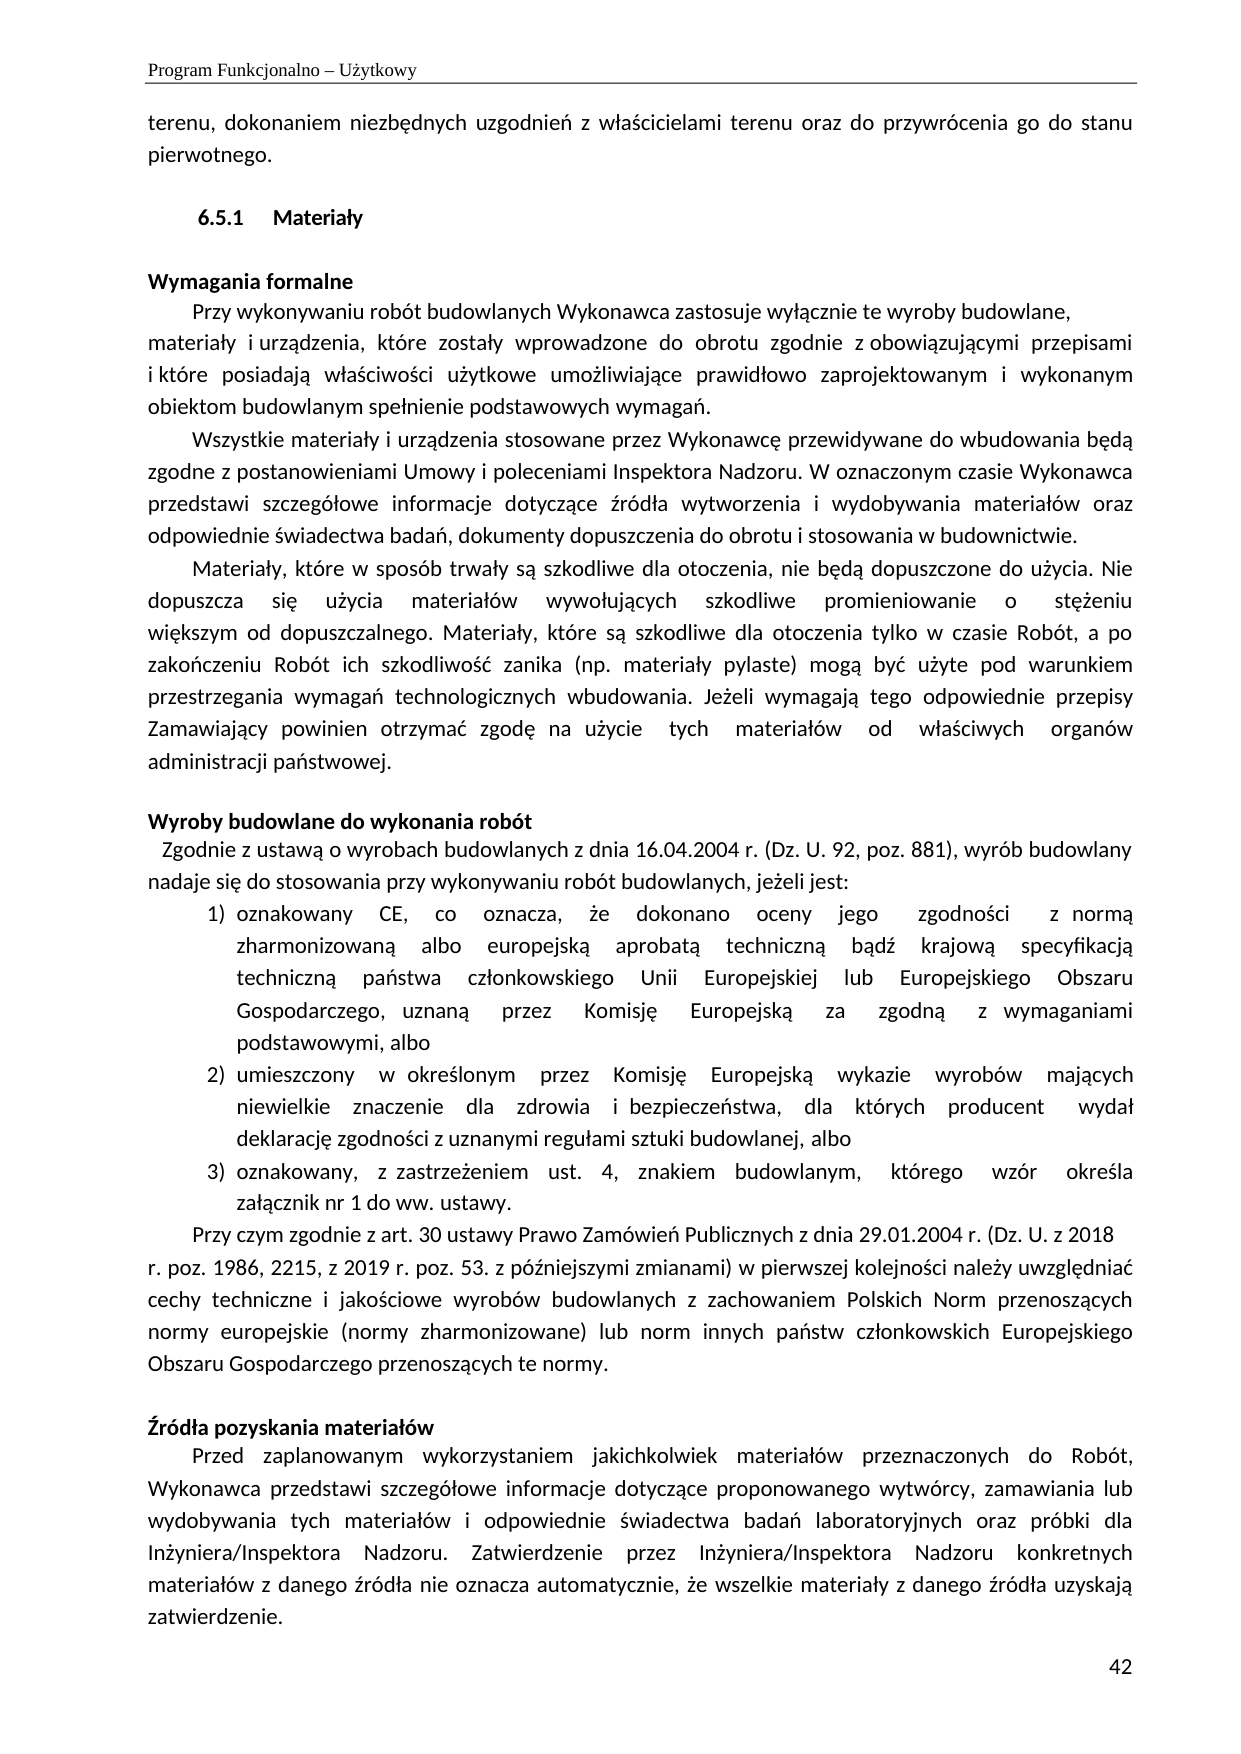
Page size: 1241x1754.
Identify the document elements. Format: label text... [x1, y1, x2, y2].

text Przy czym zgodnie z art. 30 ustawy Prawo Zamówień Publicznych z dnia 29.01.2004 r. (Dz. U. z 2018 [192, 1220, 1146, 1248]
text Przy wykonywaniu robót budowlanych Wykonawca zastosuje wyłącznie te wyroby budowlane, [192, 303, 1146, 324]
list oznakowany CE, co oznacza, że dokonano oceny jego zgodności z normą zharmonizowaną albo europejską aprobatą techniczną bądź krajową specyfikacją techniczną państwa członkowskiego Unii Europejskiej lub Europejskiego Obszaru Gospodarczego, uznaną przez Komisję Europejską za zgodną z wymaganiami podstawowymi, albo [207, 899, 1135, 1056]
text r. poz. 1986, 2215, z 2019 r. poz. 53. z późniejszymi zmianami) w pierwszej kolejności należy uwzględniać cechy techniczne i jakościowe wyrobów budowlanych z zachowaniem Polskich Norm przenoszących normy europejskie (normy zharmonizowane) lub norm innych państw członkowskich Europejskiego Obszaru Gospodarczego przenoszących te normy. [148, 1253, 1134, 1377]
text Wszystkie materiały i urządzenia stosowane przez Wykonawcę przewidywane do wbudowania będą zgodne z postanowieniami Umowy i poleceniami Inspektora Nadzoru. W oznaczonym czasie Wykonawca przedstawi szczegółowe informacje dotyczące źródła wytworzenia i wydobywania materiałów oraz odpowiednie świadectwa badań, dokumenty dopuszczenia do obrotu i stosowania w budownictwie. [148, 425, 1134, 549]
subtitle Wyroby budowlane do wykonania robót [148, 807, 1146, 835]
text Materiały, które w sposób trwały są szkodliwe dla otoczenia, nie będą dopuszczone do użycia. Nie dopuszcza się użycia materiałów wywołujących szkodliwe promieniowanie o stężeniu większym od dopuszczalnego. Materiały, które są szkodliwe dla otoczenia tylko w czasie Robót, a po zakończeniu Robót ich szkodliwość zanika (np. materiały pylaste) mogą być użyte pod warunkiem przestrzegania wymagań technologicznych wbudowania. Jeżeli wymagają tego odpowiednie przepisy Zamawiający powinien otrzymać zgodę na użycie tych materiałów od właściwych organów administracji państwowej. [148, 554, 1134, 775]
list umieszczony w określonym przez Komisję Europejską wykazie wyrobów mających niewielkie znaczenie dla zdrowia i bezpieczeństwa, dla których producent wydał deklarację zgodności z uznanymi regułami sztuki budowlanej, albo [207, 1060, 1135, 1153]
text Zgodnie z ustawą o wyrobach budowlanych z dnia 16.04.2004 r. (Dz. U. 92, poz. 881), wyrób budowlany nadaje się do stosowania przy wykonywaniu robót budowlanych, jeżeli jest: [148, 835, 1134, 895]
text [148, 108, 1134, 168]
subtitle Materiały Wymagania formalne [148, 174, 366, 303]
text materiały i urządzenia, które zostały wprowadzone do obrotu zgodnie z obowiązującymi przepisami i które posiadają właściwości użytkowe umożliwiające prawidłowo zaprojektowanym i wykonanym obiektom budowlanym spełnienie podstawowych wymagań. [148, 328, 1135, 421]
text Przed zaplanowanym wykorzystaniem jakichkolwiek materiałów przeznaczonych do Robót, Wykonawca przedstawi szczegółowe informacje dotyczące proponowanego wytwórcy, zamawiania lub wydobywania tych materiałów i odpowiednie świadectwa badań laboratoryjnych oraz próbki dla Inżyniera/Inspektora Nadzoru. Zatwierdzenie przez Inżyniera/Inspektora Nadzoru konkretnych materiałów z danego źródła nie oznacza automatycznie, że wszelkie materiały z danego źródła uzyskają zatwierdzenie. [148, 1441, 1135, 1630]
subtitle Źródła pozyskania materiałów [148, 1413, 1146, 1441]
list oznakowany, z zastrzeżeniem ust. 4, znakiem budowlanym, którego wzór określa załącznik nr 1 do ww. ustawy. [207, 1157, 1135, 1216]
